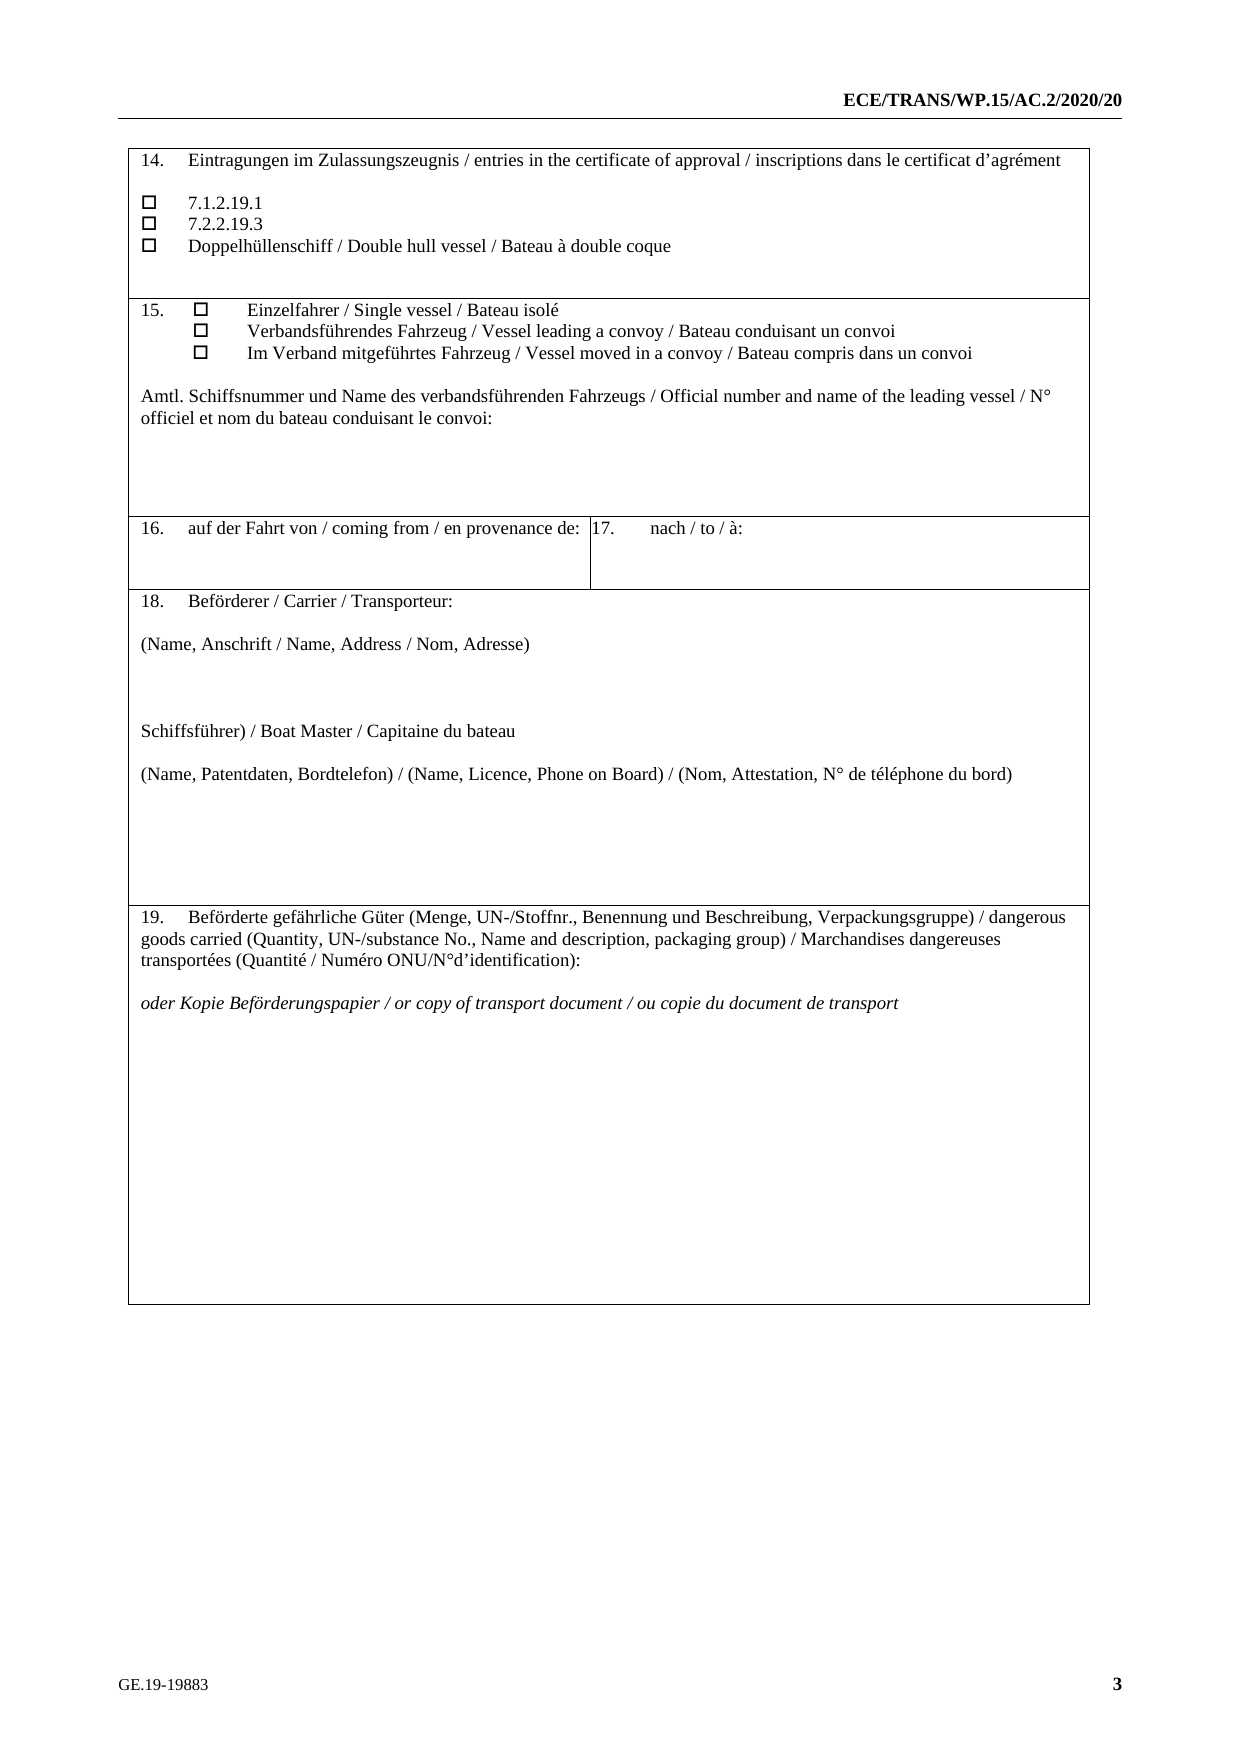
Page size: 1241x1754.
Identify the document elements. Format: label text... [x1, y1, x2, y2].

table_header 14. Eintragungen im Zulassungszeugnis / entries in the certificate of approval / inscriptions dans le certificat d’agrément 7.1.2.19.1 7.2.2.19.3 Doppelhüllenschiff / Double hull vessel / Bateau à double coque [129, 149, 1089, 298]
table_cell 19. Beförderte gefährliche Güter (Menge, UN-/Stoffnr., Benennung und Beschreibung, Verpackungsgruppe) / dangerous goods carried (Quantity, UN-/substance No., Name and description, packaging group) / Marchandises dangereuses transportées (Quantité / Numéro ONU/N°d’identification): oder Kopie Beförderungspapier / or copy of transport document / ou copie du document de transport [129, 906, 1089, 1304]
table_cell 18. Beförderer / Carrier / Transporteur: (Name, Anschrift / Name, Address / Nom, Adresse) Schiffsführer) / Boat Master / Capitaine du bateau (Name, Patentdaten, Bordtelefon) / (Name, Licence, Phone on Board) / (Nom, Attestation, N° de téléphone du bord) [129, 590, 1089, 905]
table_cell 15. Einzelfahrer / Single vessel / Bateau isolé Verbandsführendes Fahrzeug / Vessel leading a convoy / Bateau conduisant un convoi Im Verband mitgeführtes Fahrzeug / Vessel moved in a convoy / Bateau compris dans un convoi Amtl. Schiffsnummer und Name des verbandsführenden Fahrzeugs / Official number and name of the leading vessel / N° officiel et nom du bateau conduisant le convoi: [129, 299, 1089, 516]
table_cell 16. auf der Fahrt von / coming from / en provenance de: [129, 517, 590, 589]
table_cell 17. nach / to / à: [591, 517, 1089, 589]
